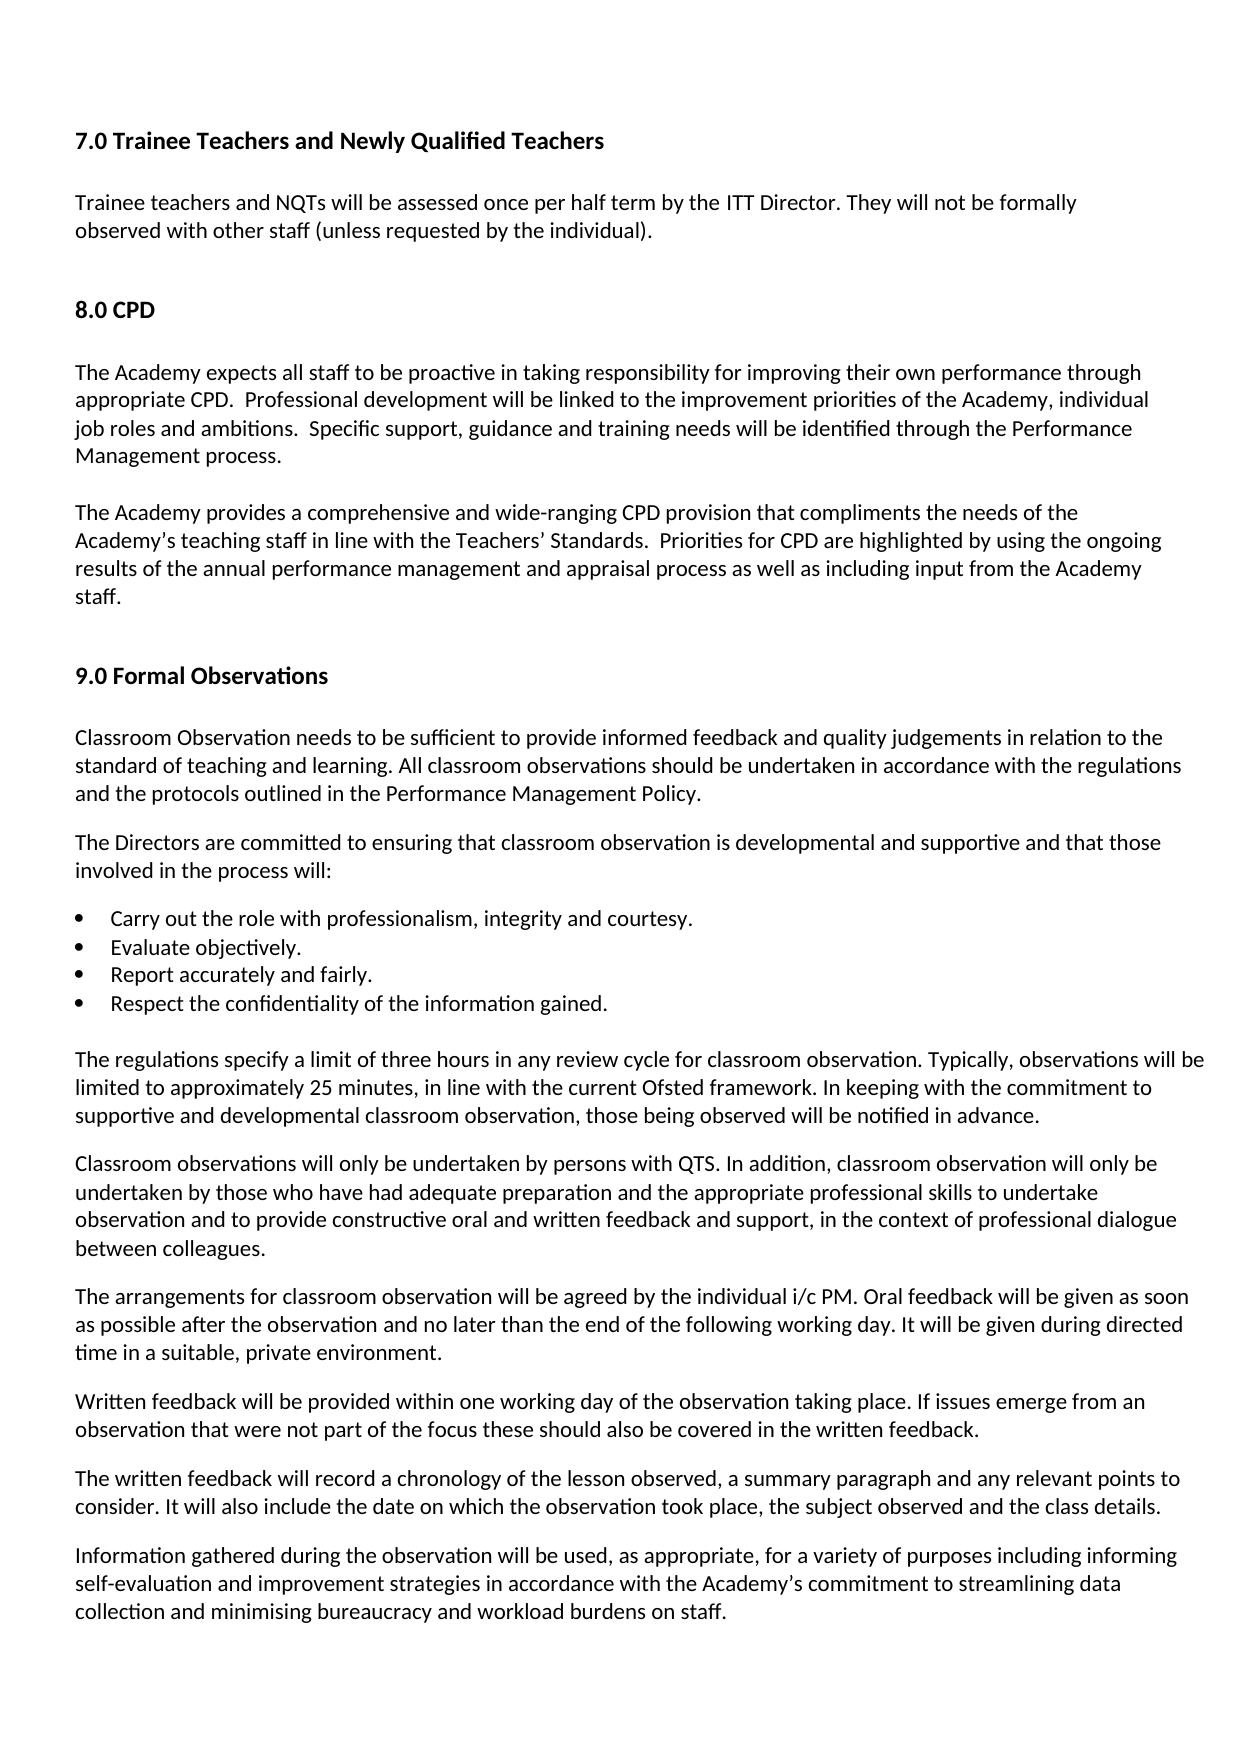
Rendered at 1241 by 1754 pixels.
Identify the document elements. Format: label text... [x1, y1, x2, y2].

text The regulations specify a limit of three hours in any review cycle for classroom observation. Typically, observations will be limited to approximately 25 minutes, in line with the current Ofsted framework. In keeping with the commitment to supportive and developmental classroom observation, those being observed will be notified in advance. [75, 1045, 1212, 1129]
list Evaluate objectively. [75, 933, 1212, 961]
text The Directors are committed to ensuring that classroom observation is developmental and supportive and that those involved in the process will: [75, 828, 1212, 884]
list Carry out the role with professionalism, integrity and courtesy. [75, 904, 1212, 933]
list Report accurately and fairly. [75, 961, 1212, 989]
text Classroom Observation needs to be sufficient to provide informed feedback and quality judgements in relation to the standard of teaching and learning. All classroom observations should be undertaken in accordance with the regulations and the protocols outlined in the Performance Management Policy. [75, 723, 1212, 807]
subtitle 8.0 CPD [75, 294, 1165, 324]
text Information gathered during the observation will be used, as appropriate, for a variety of purposes including informing self-evaluation and improvement strategies in accordance with the Academy’s commitment to streamlining data collection and minimising bureaucracy and workload burdens on staff. [75, 1541, 1212, 1625]
subtitle 9.0 Formal Observations [75, 660, 1165, 690]
subtitle 7.0 Trainee Teachers and Newly Qualified Teachers [75, 125, 1165, 156]
text Written feedback will be provided within one working day of the observation taking place. If issues emerge from an observation that were not part of the focus these should also be covered in the written feedback. [75, 1387, 1212, 1443]
text The Academy expects all staff to be proactive in taking responsibility for improving their own performance through appropriate CPD. Professional development will be linked to the improvement priorities of the Academy, individual job roles and ambitions. Specific support, guidance and training needs will be identified through the Performance Management process. [75, 358, 1165, 470]
list Respect the confidentiality of the information gained. [75, 989, 1212, 1017]
text Classroom observations will only be undertaken by persons with QTS. In addition, classroom observation will only be undertaken by those who have had adequate preparation and the appropriate professional skills to undertake observation and to provide constructive oral and written feedback and support, in the context of professional dialogue between colleagues. [75, 1149, 1212, 1262]
text Trainee teachers and NQTs will be assessed once per half term by the ITT Director. They will not be formally observed with other staff (unless requested by the individual). [75, 188, 1165, 244]
text The written feedback will record a chronology of the lesson observed, a summary paragraph and any relevant points to consider. It will also include the date on which the observation took place, the subject observed and the class details. [75, 1464, 1212, 1520]
text The arrangements for classroom observation will be agreed by the individual i/c PM. Oral feedback will be given as soon as possible after the observation and no later than the end of the following working day. It will be given during directed time in a suitable, private environment. [75, 1282, 1212, 1367]
text The Academy provides a comprehensive and wide-ranging CPD provision that compliments the needs of the Academy’s teaching staff in line with the Teachers’ Standards. Priorities for CPD are highlighted by using the ongoing results of the annual performance management and appraisal process as well as including input from the Academy staff. [75, 498, 1165, 610]
